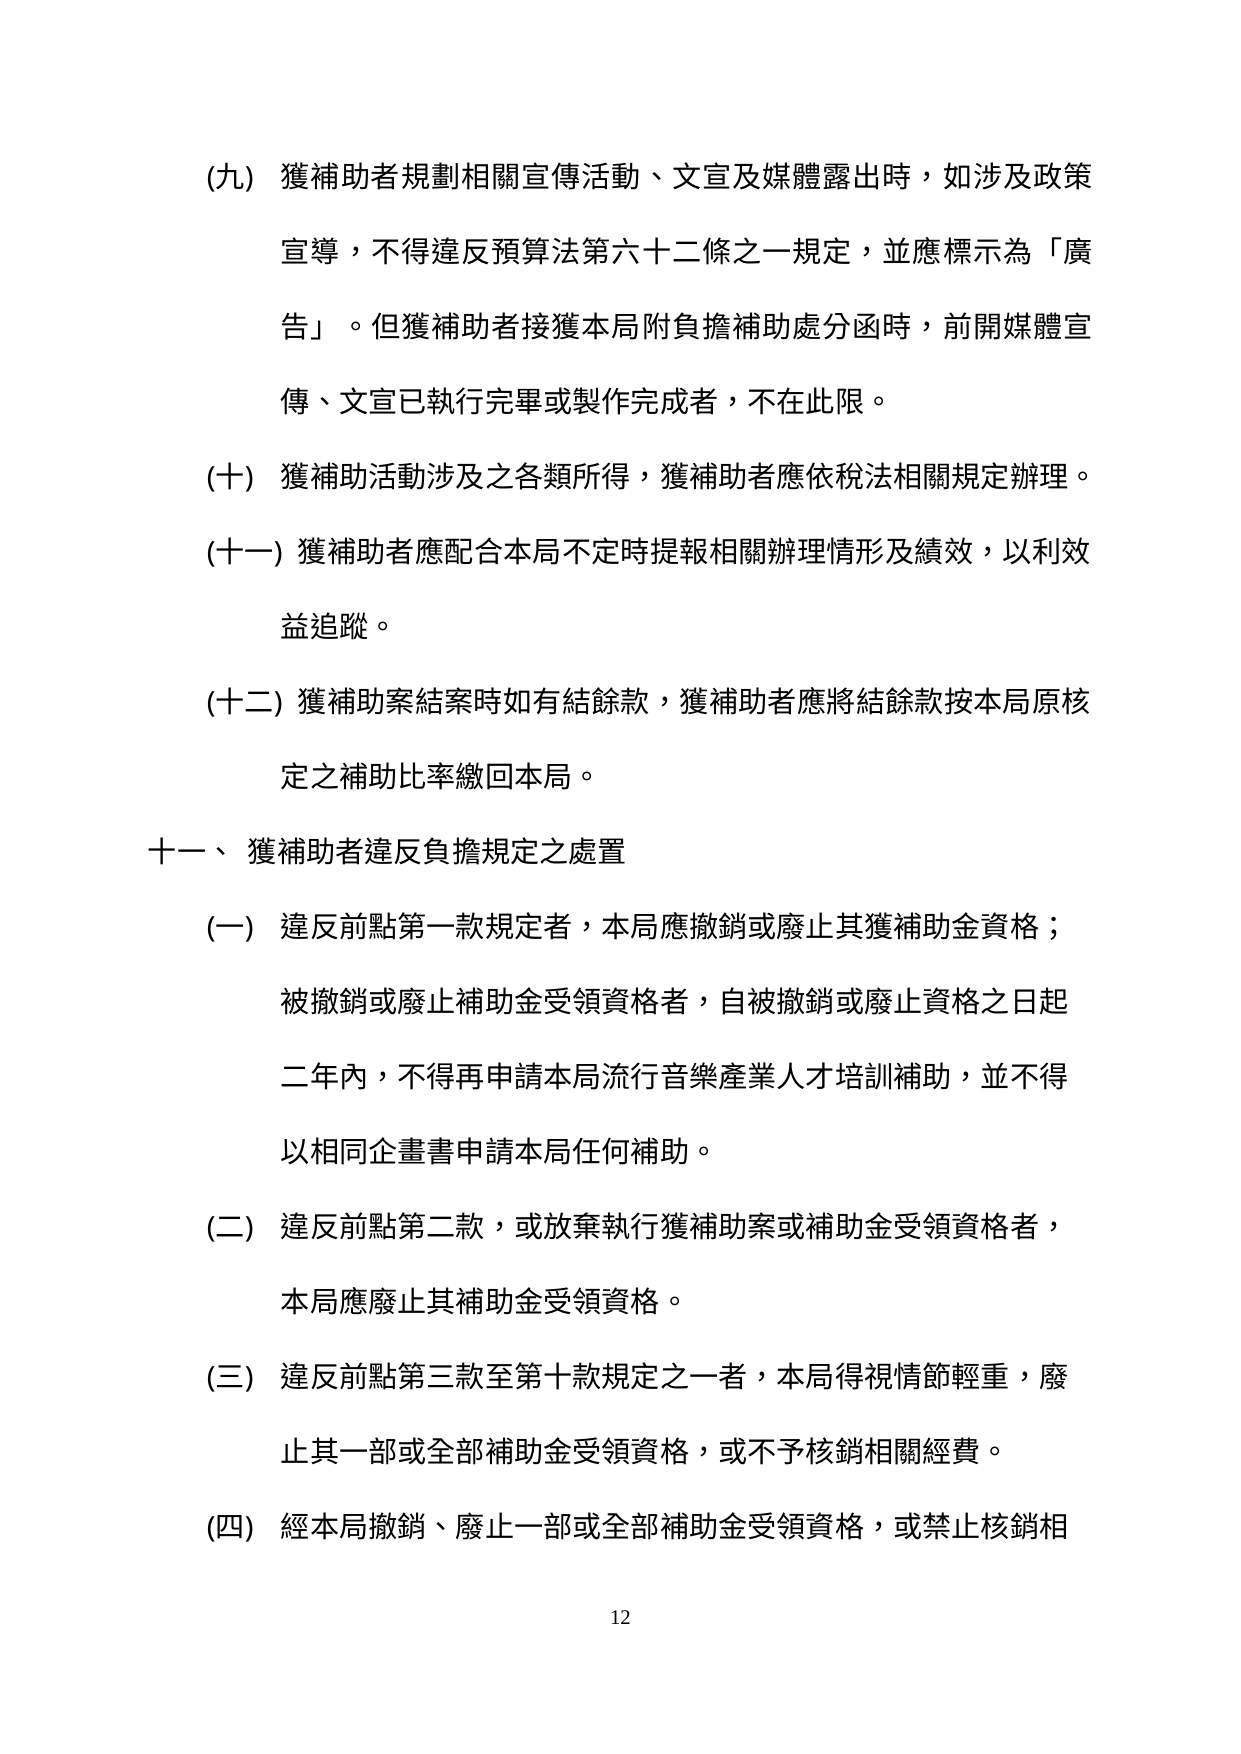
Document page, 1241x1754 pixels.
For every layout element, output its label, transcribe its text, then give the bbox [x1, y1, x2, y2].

list 違反前點第三款至第十款規定之一者，本局得視情節輕重，廢止其一部或全部補助金受領資格，或不予核銷相關經費。 [207, 1338, 1092, 1488]
list 獲補助者規劃相關宣傳活動、文宣及媒體露出時，如涉及政策宣導，不得違反預算法第六十二條之一規定，並應標示為「廣告」。但獲補助者接獲本局附負擔補助處分函時，前開媒體宣傳、文宣已執行完畢或製作完成者，不在此限。 [207, 138, 1092, 438]
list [207, 1488, 1092, 1563]
list 獲補助活動涉及之各類所得，獲補助者應依稅法相關規定辦理。 [207, 438, 1092, 513]
list 獲補助案結案時如有結餘款，獲補助者應將結餘款按本局原核定之補助比率繳回本局。 [207, 663, 1092, 813]
list 獲補助者違反負擔規定之處置 [148, 813, 1092, 888]
list 違反前點第二款，或放棄執行獲補助案或補助金受領資格者，本局應廢止其補助金受領資格。 [207, 1188, 1092, 1338]
list 違反前點第一款規定者，本局應撤銷或廢止其獲補助金資格；被撤銷或廢止補助金受領資格者，自被撤銷或廢止資格之日起二年內，不得再申請本局流行音樂產業人才培訓補助，並不得以相同企畫書申請本局任何補助。 [207, 888, 1092, 1188]
list 獲補助者應配合本局不定時提報相關辦理情形及績效，以利效益追蹤。 [207, 513, 1092, 663]
